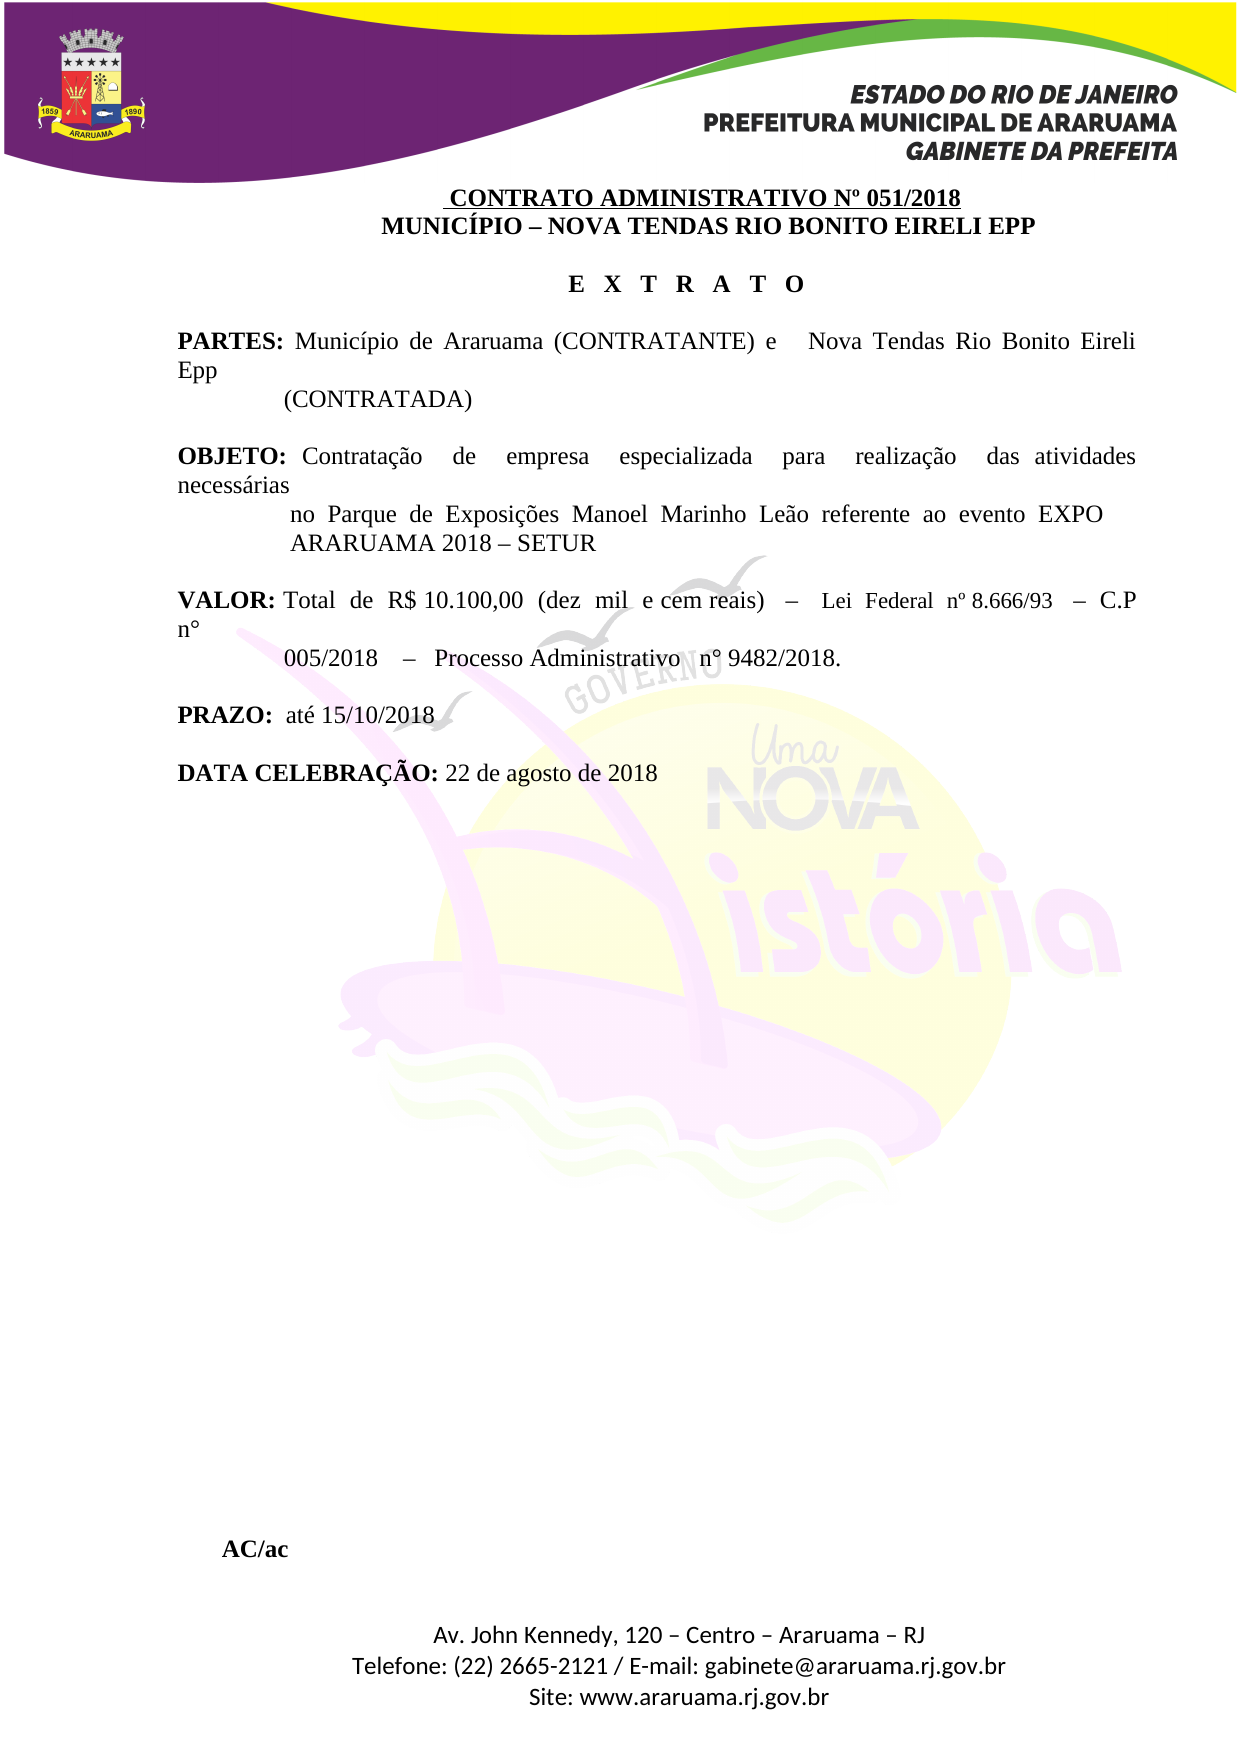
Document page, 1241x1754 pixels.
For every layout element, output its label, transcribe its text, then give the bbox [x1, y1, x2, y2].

text E X T R A T O [236, 269, 1137, 298]
text VALOR: Total de R$ 10.100,00 (dez mil e cem reais) – Lei Federal nº 8.666/93 – C.P n° [177, 585, 1137, 643]
subtitle MUNICÍPIO – NOVA TENDAS RIO BONITO EIRELI EPP [236, 211, 1181, 240]
text PRAZO: até 15/10/2018 [177, 700, 1137, 729]
text 005/2018 – Processo Administrativo n° 9482/2018. [177, 643, 1137, 671]
subtitle CONTRATO ADMINISTRATIVO Nº 051/2018 [236, 183, 1169, 211]
text (CONTRATADA) [177, 384, 1137, 413]
subtitle AC/ac [222, 1534, 1181, 1563]
picture [0, 0, 1241, 183]
text OBJETO: Contratação de empresa especializada para realização das atividades necessárias [177, 441, 1137, 499]
text DATA CELEBRAÇÃO: 22 de agosto de 2018 [177, 758, 1137, 786]
text PARTES: Município de Araruama (CONTRATANTE) e Nova Tendas Rio Bonito Eireli Epp [177, 326, 1137, 384]
text no Parque de Exposições Manoel Marinho Leão referente ao evento EXPO [177, 499, 1107, 528]
text ARARUAMA 2018 – SETUR [177, 528, 1107, 556]
